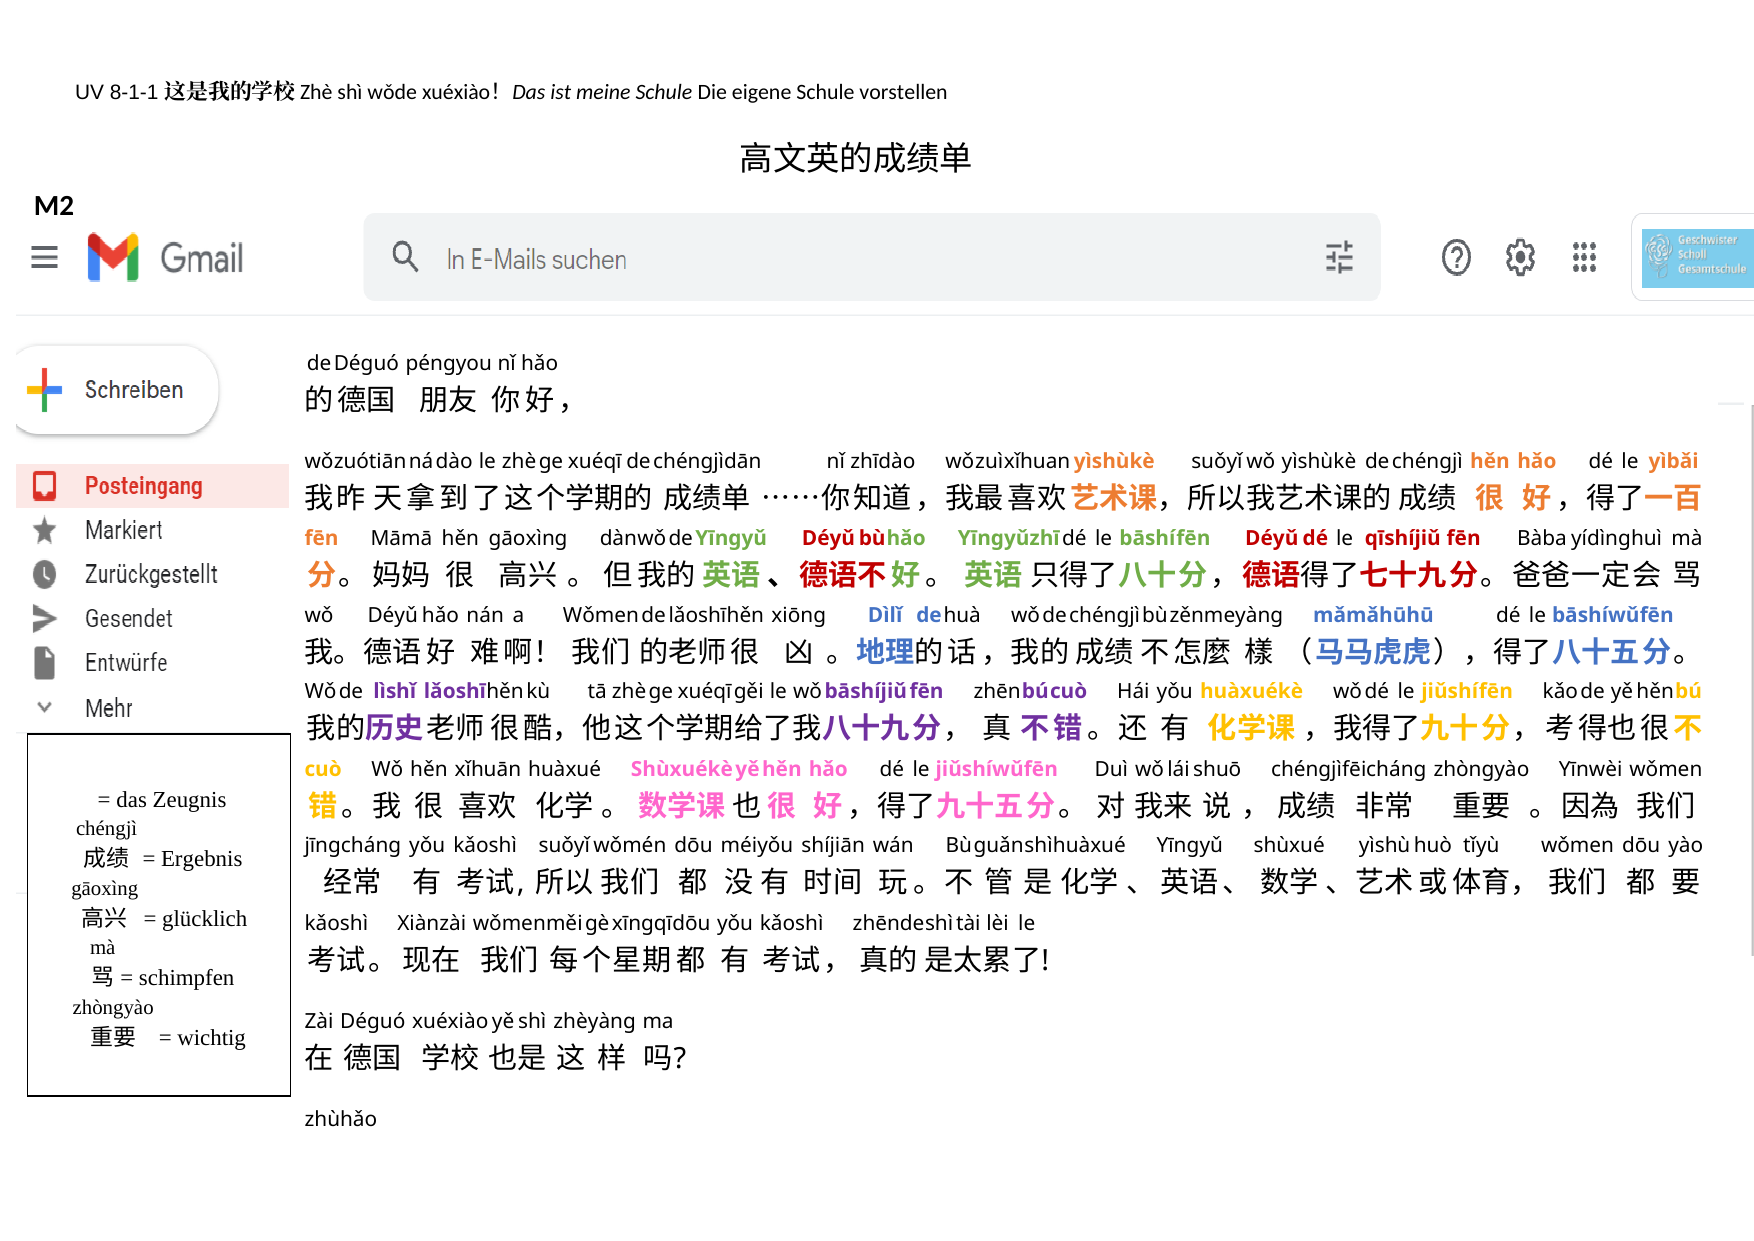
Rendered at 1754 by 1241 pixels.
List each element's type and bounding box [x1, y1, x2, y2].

picture [16, 201, 1754, 956]
